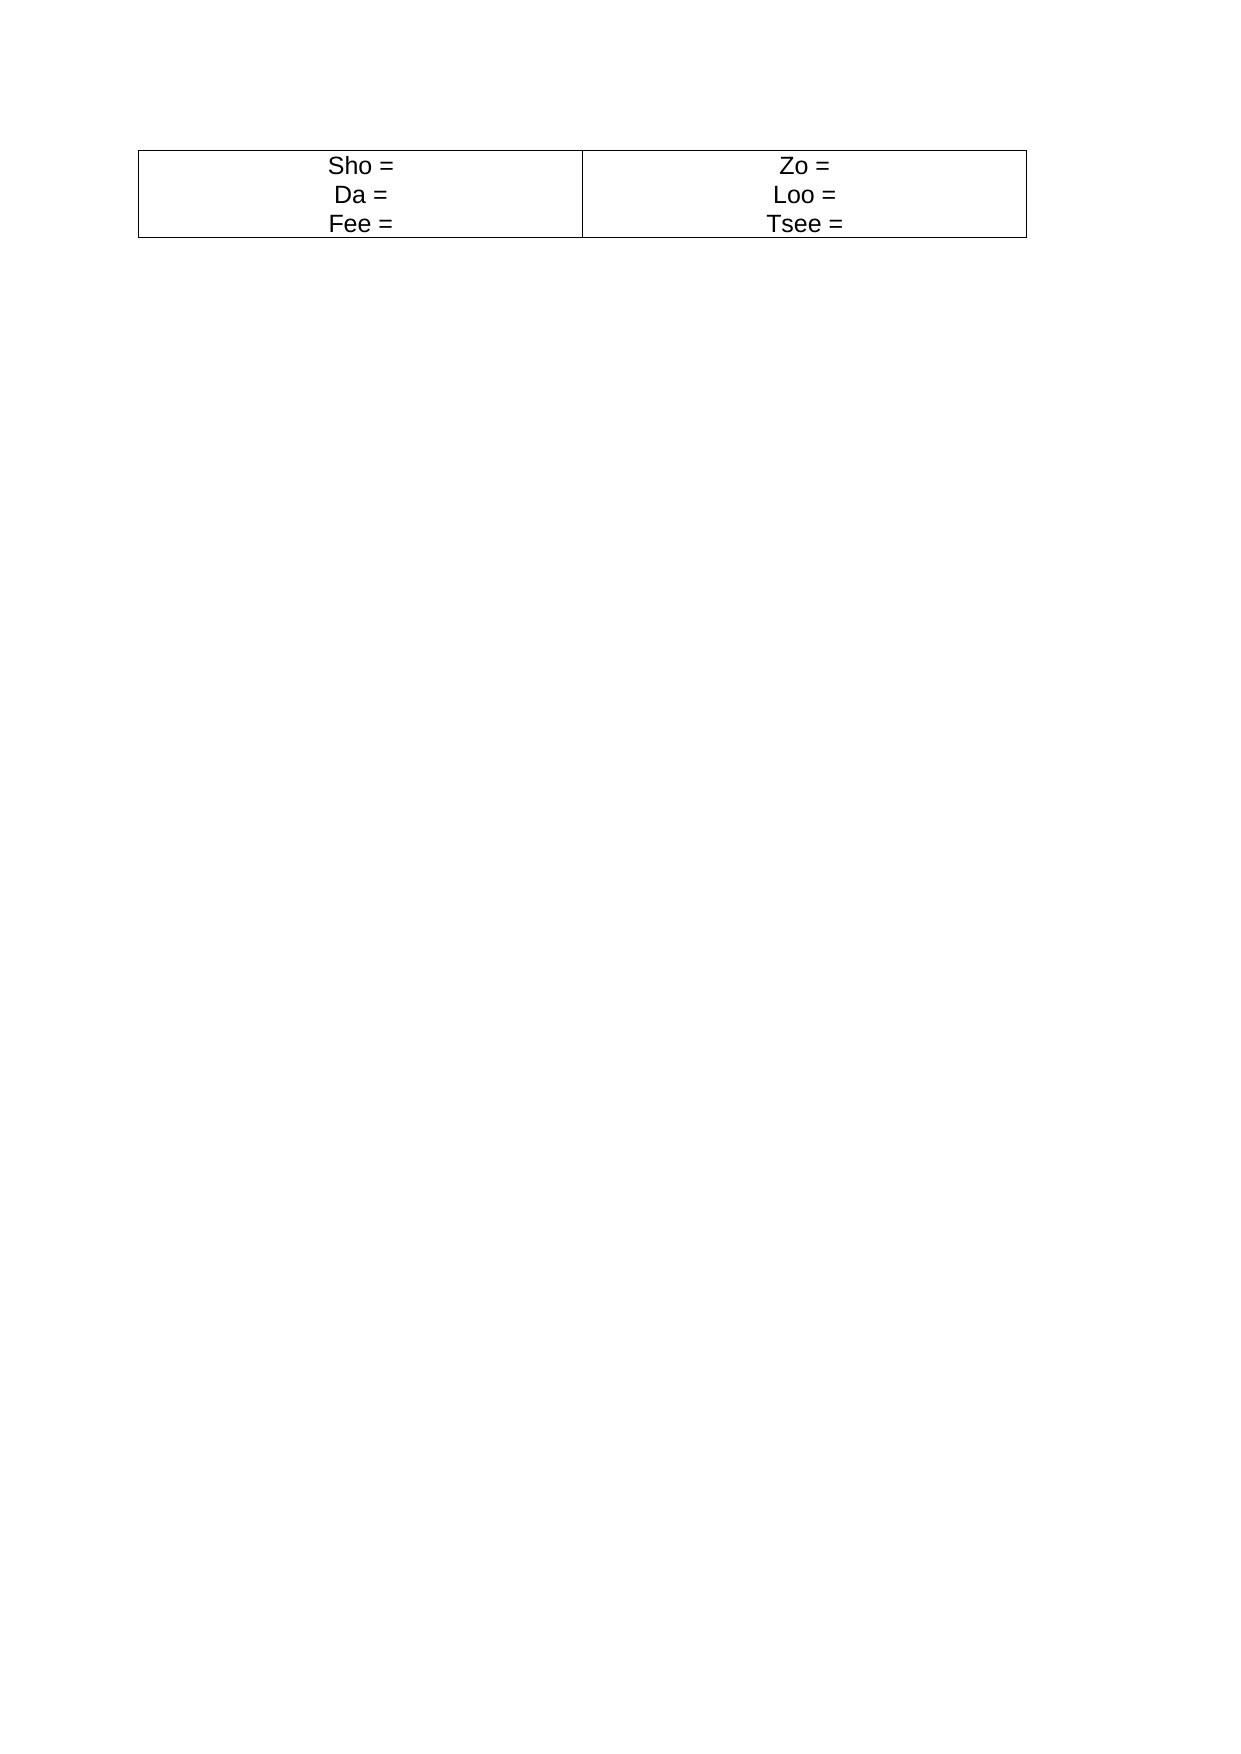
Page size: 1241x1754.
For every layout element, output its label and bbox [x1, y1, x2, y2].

table_header [139, 151, 582, 237]
table_header [583, 151, 1026, 237]
